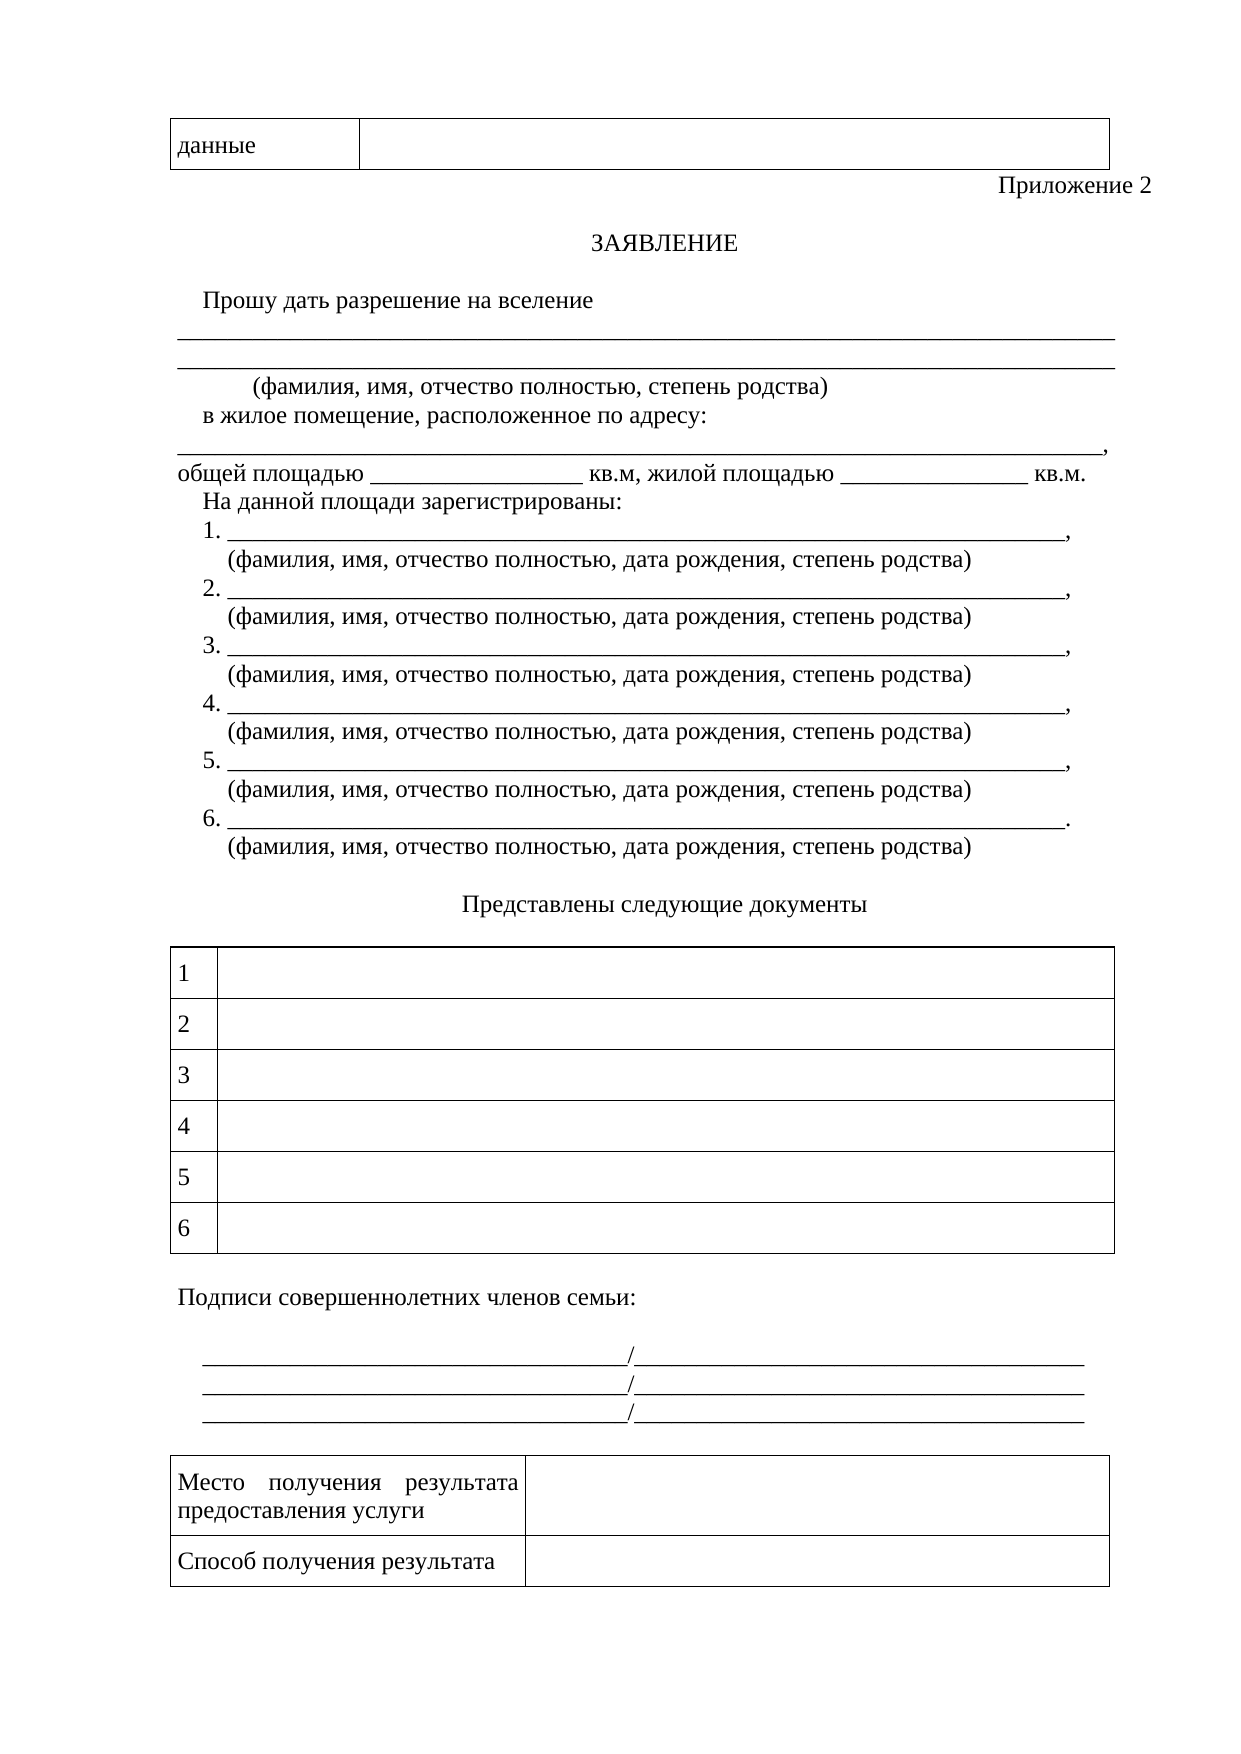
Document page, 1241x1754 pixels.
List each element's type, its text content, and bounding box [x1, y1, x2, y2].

text __________________________________/____________________________________ [177, 1369, 1152, 1397]
table_cell 3 [171, 1050, 217, 1099]
table_cell [218, 1203, 1114, 1253]
text На данной площади зарегистрированы: [177, 486, 1152, 515]
table_cell [218, 1050, 1114, 1099]
table_cell [360, 119, 1109, 169]
text (фамилия, имя, отчество полностью, дата рождения, степень родства) [177, 716, 1152, 745]
text (фамилия, имя, отчество полностью, дата рождения, степень родства) [177, 831, 1152, 860]
text (фамилия, имя, отчество полностью, дата рождения, степень родства) [177, 544, 1152, 573]
text в жилое помещение, расположенное по адресу: [177, 400, 1152, 429]
text __________________________________________________________________________, [177, 429, 1152, 458]
text 3. ___________________________________________________________________, [177, 630, 1152, 659]
table_header [526, 1456, 1109, 1535]
text 2. ___________________________________________________________________, [177, 573, 1152, 601]
text 4. ___________________________________________________________________, [177, 688, 1152, 716]
table_cell [218, 999, 1114, 1048]
table_cell [526, 1536, 1109, 1586]
text 6. ___________________________________________________________________. [177, 803, 1152, 831]
table_header Место получения результата предоставления услуги [171, 1456, 525, 1535]
text Подписи совершеннолетних членов семьи: [177, 1282, 1152, 1311]
table_header Контактные данные [171, 119, 359, 169]
text (фамилия, имя, отчество полностью, дата рождения, степень родства) [177, 774, 1152, 803]
text 1. ___________________________________________________________________, [177, 515, 1152, 544]
text Приложение 2 [177, 170, 1152, 199]
text (фамилия, имя, отчество полностью, дата рождения, степень родства) [177, 659, 1152, 688]
table_cell 5 [171, 1152, 217, 1202]
text (фамилия, имя, отчество полностью, степень родства) [177, 371, 1152, 400]
text (фамилия, имя, отчество полностью, дата рождения, степень родства) [177, 601, 1152, 630]
text ___________________________________________________________________________ [177, 314, 1152, 343]
text Представлены следующие документы [177, 889, 1152, 918]
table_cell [171, 1536, 525, 1586]
table_cell 2 [171, 999, 217, 1048]
text Прошу дать разрешение на вселение [177, 285, 1152, 314]
table_cell [218, 1152, 1114, 1202]
table_cell 6 [171, 1203, 217, 1253]
text ЗАЯВЛЕНИЕ [177, 228, 1152, 256]
table_cell 4 [171, 1101, 217, 1151]
text __________________________________/____________________________________ [177, 1397, 1152, 1426]
text общей площадью _________________ кв.м, жилой площадью _______________ кв.м. [177, 458, 1152, 486]
text ___________________________________________________________________________ [177, 343, 1152, 371]
text __________________________________/____________________________________ [177, 1340, 1152, 1369]
table_cell [218, 1101, 1114, 1151]
table_header [218, 948, 1114, 997]
table_header 1 [171, 948, 217, 997]
text 5. ___________________________________________________________________, [177, 745, 1152, 774]
